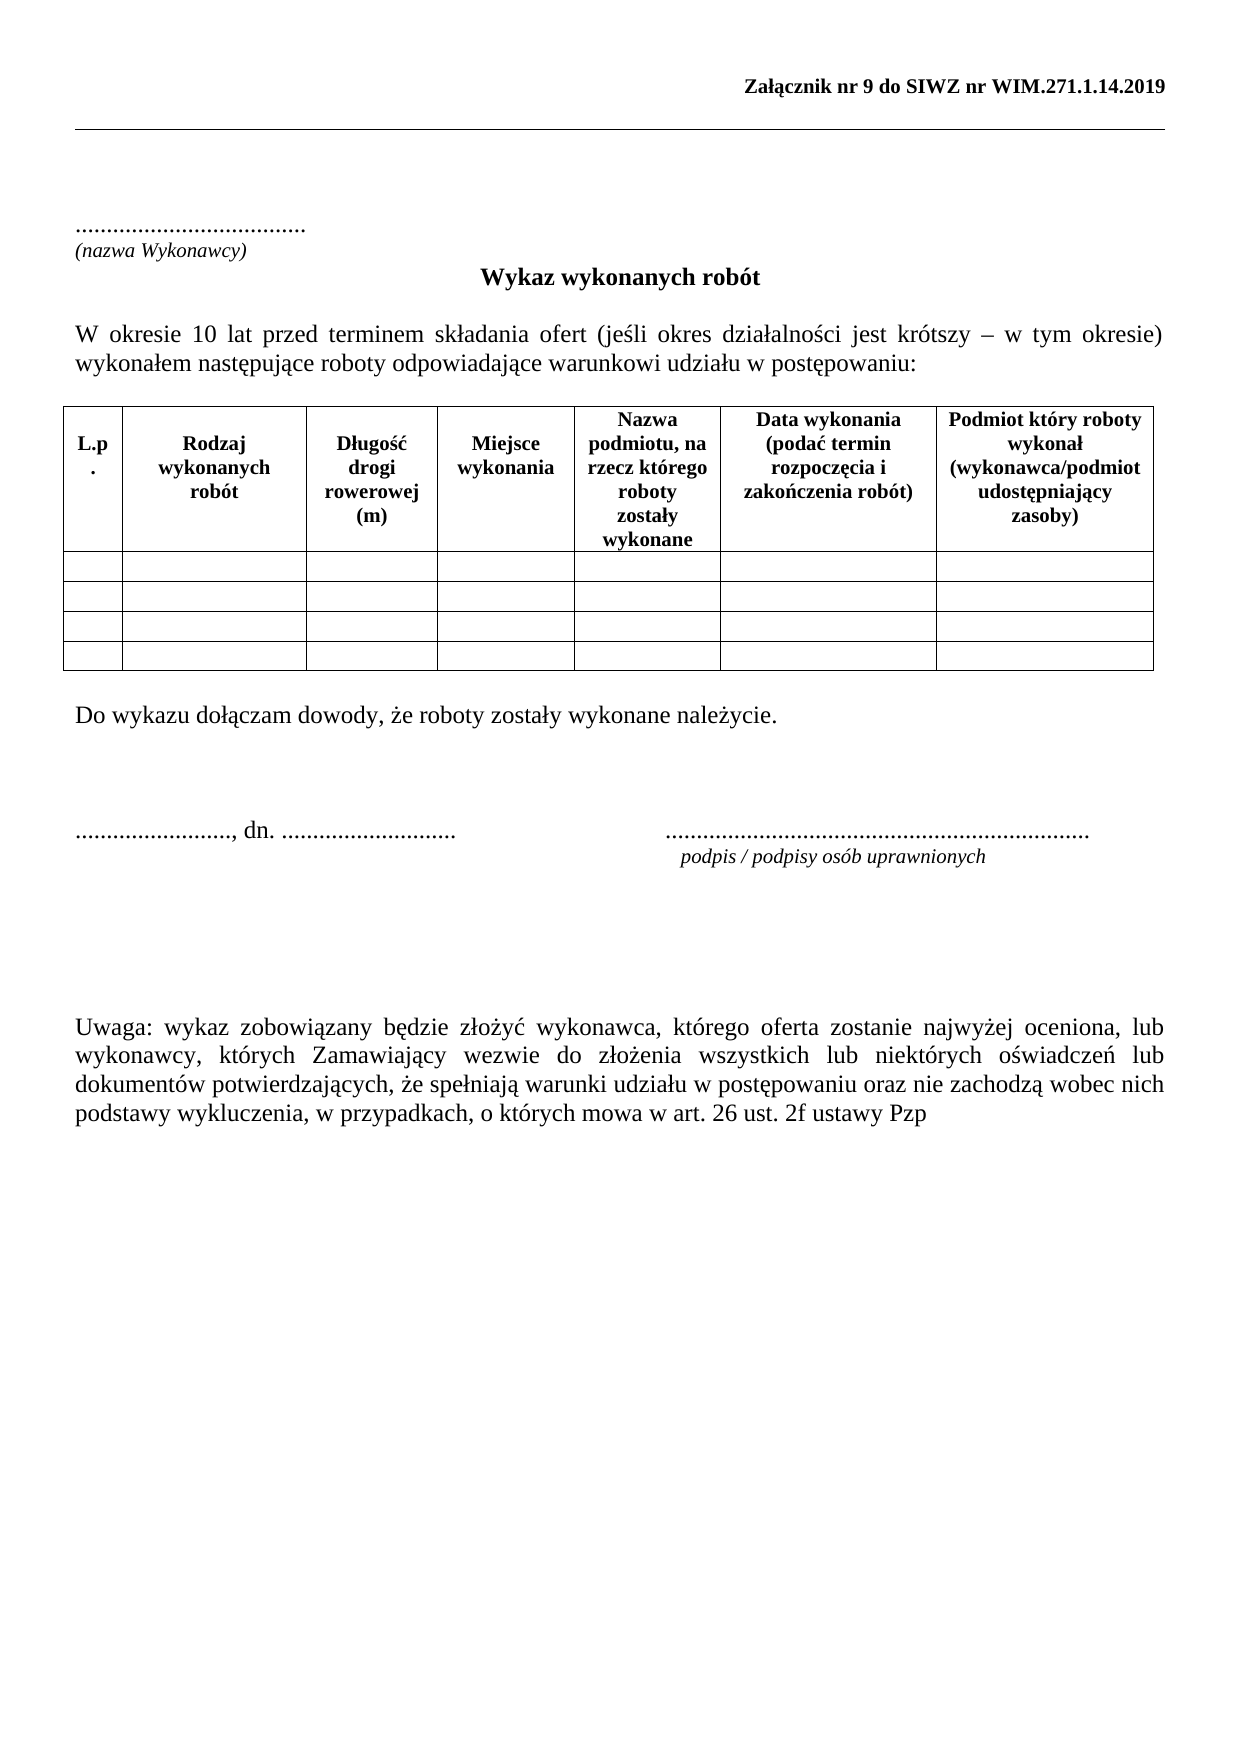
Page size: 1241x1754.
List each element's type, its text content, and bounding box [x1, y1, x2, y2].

table_cell [438, 612, 574, 641]
table_cell [937, 582, 1153, 611]
text ........................., dn. ............................ .................................................................... [75, 815, 1165, 844]
text ..................................... [75, 209, 1165, 238]
table_cell [438, 642, 574, 670]
table_header Rodzaj wykonanych robót [123, 407, 306, 551]
table_header L.p. [64, 407, 122, 551]
text Do wykazu dołączam dowody, że roboty zostały wykonane należycie. [75, 700, 1165, 729]
table_cell [64, 642, 122, 670]
table_header Data wykonania (podać termin rozpoczęcia i zakończenia robót) [721, 407, 936, 551]
table_cell [721, 552, 936, 581]
table_header Miejsce wykonania [438, 407, 574, 551]
table_cell [123, 642, 306, 670]
text podpis / podpisy osób uprawnionych [591, 844, 1165, 868]
table_cell [937, 612, 1153, 641]
table_cell [64, 612, 122, 641]
table_cell [438, 582, 574, 611]
table_cell [307, 612, 437, 641]
table_cell [64, 552, 122, 581]
table_cell [721, 642, 936, 670]
text (nazwa Wykonawcy) [75, 238, 1165, 262]
table_cell [575, 552, 720, 581]
table_cell [575, 612, 720, 641]
table_cell [937, 642, 1153, 670]
table_cell [937, 552, 1153, 581]
table_cell [123, 552, 306, 581]
table_header Podmiot który roboty wykonał (wykonawca/podmiot udostępniający zasoby) [937, 407, 1153, 551]
table_cell [307, 552, 437, 581]
table_cell [721, 582, 936, 611]
table_header Długość drogi rowerowej (m) [307, 407, 437, 551]
table_cell [438, 552, 574, 581]
table_header Nazwa podmiotu, na rzecz którego roboty zostały wykonane [575, 407, 720, 551]
table_cell [64, 582, 122, 611]
text Uwaga: wykaz zobowiązany będzie złożyć wykonawca, którego oferta zostanie najwyżej oceniona, lub wykonawcy, których Zamawiający wezwie do złożenia wszystkich lub niektórych oświadczeń lub dokumentów potwierdzających, że spełniają warunki udziału w postępowaniu oraz nie zachodzą wobec nich podstawy wykluczenia, w przypadkach, o których mowa w art. 26 ust. ustawy Pzp [75, 1012, 1165, 1127]
table_cell [307, 642, 437, 670]
table_cell [721, 612, 936, 641]
table_cell [307, 582, 437, 611]
table_cell [123, 582, 306, 611]
text W okresie 10 lat przed terminem składania ofert (jeśli okres działalności jest krótszy – w tym okresie) wykonałem następujące roboty odpowiadające warunkowi udziału w postępowaniu: [75, 319, 1165, 377]
table_cell [575, 642, 720, 670]
text Wykaz wykonanych robót [75, 262, 1165, 291]
table_cell [123, 612, 306, 641]
table_cell [575, 582, 720, 611]
